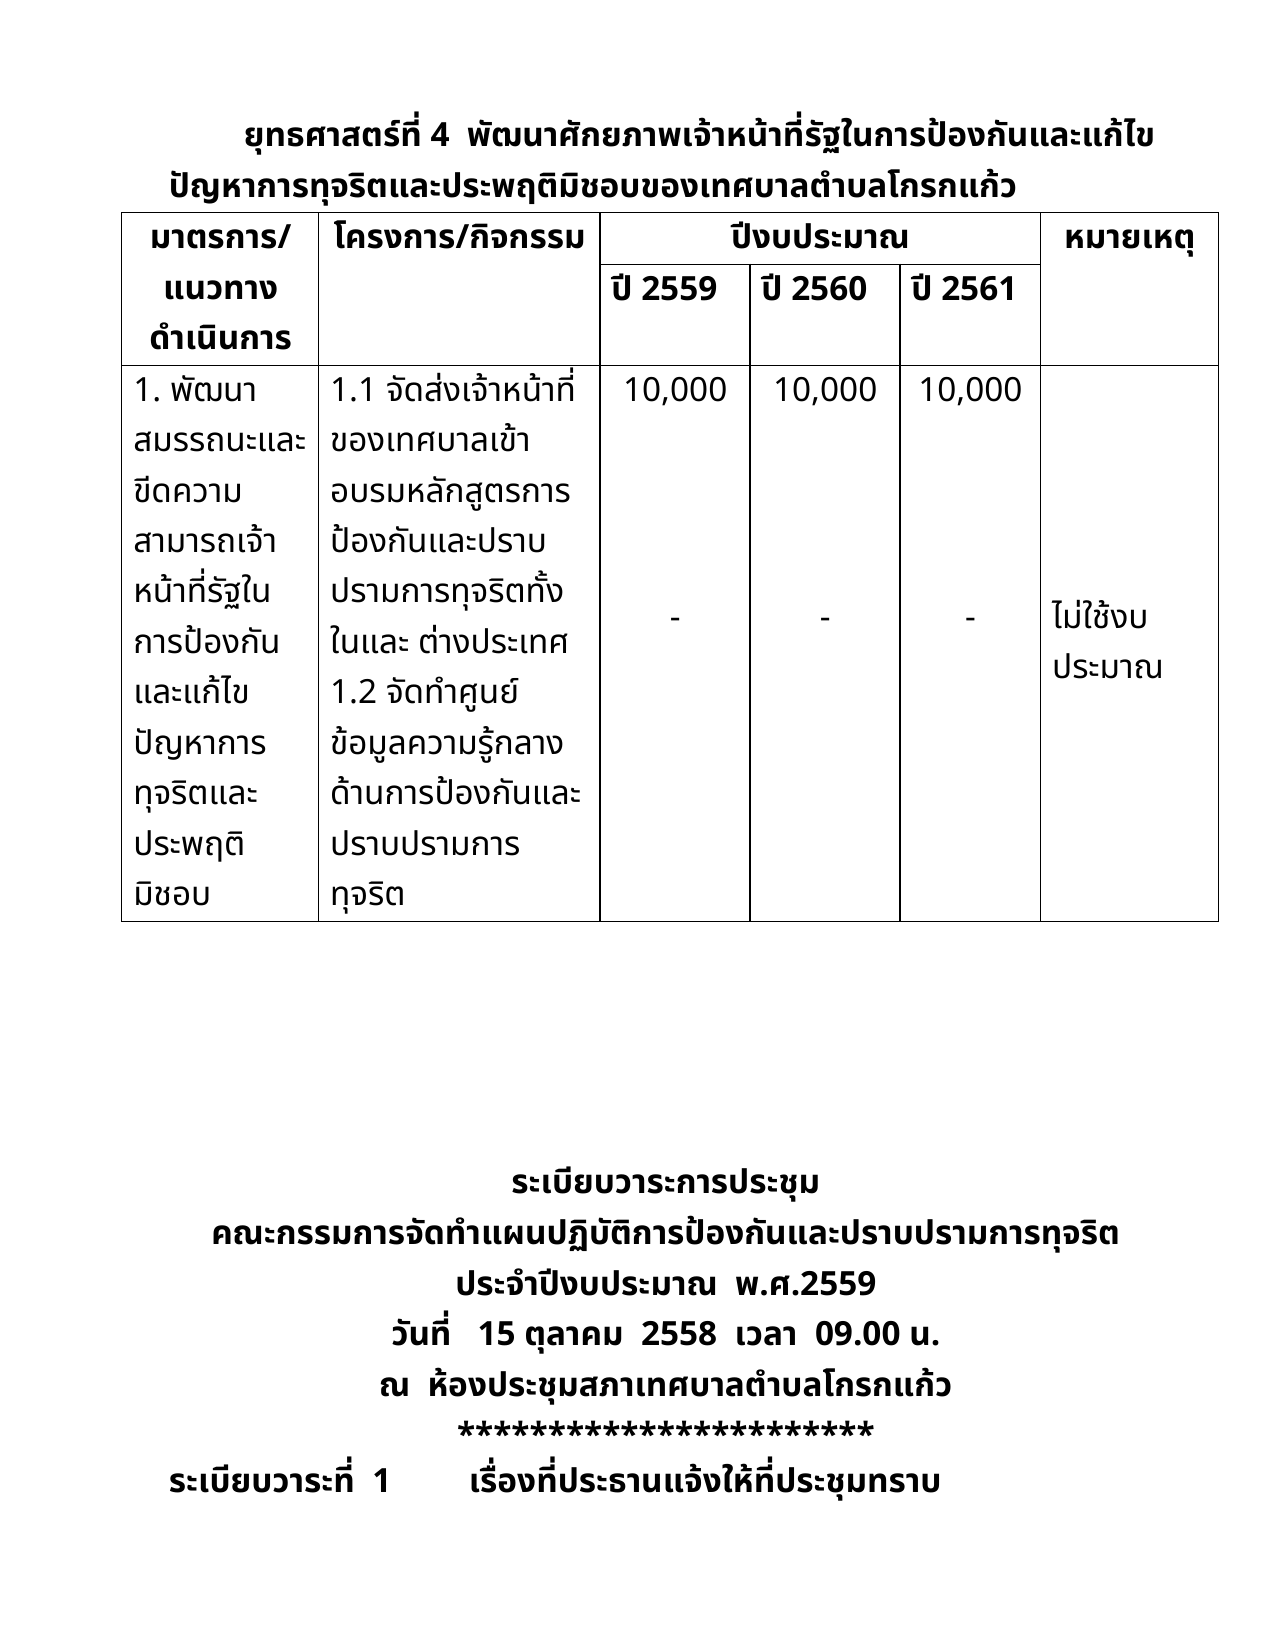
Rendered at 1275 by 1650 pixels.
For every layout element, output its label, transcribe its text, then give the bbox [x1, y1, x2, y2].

table_cell 10,000 - [901, 366, 1040, 921]
table_cell ไม่ใช้งบประมาณ [1041, 366, 1218, 921]
table_header หมายเหตุ [1041, 213, 1218, 364]
table_cell 10,000 - [601, 366, 749, 921]
table_header มาตรการ/แนวทางดำเนินการ [122, 213, 318, 364]
text *********************** [169, 1411, 1162, 1456]
text วันที่ 15 ตุลาคม 2558 เวลา 09.00 น. [169, 1310, 1162, 1361]
text ระเบียบวาระที่ 1 เรื่องที่ประธานแจ้งให้ที่ประชุมทราบ [169, 1456, 1162, 1507]
table_cell ปี 2560 [751, 265, 899, 364]
table_cell ปี 2559 [601, 265, 749, 364]
table_cell ปี 2561 [901, 265, 1040, 364]
text คณะกรรมการจัดทำแผนปฏิบัติการป้องกันและปราบปรามการทุจริต [169, 1209, 1162, 1259]
table_header โครงการ/กิจกรรม [319, 213, 599, 364]
table_cell 1. พัฒนาสมรรถนะและขีดความสามารถเจ้าหน้าที่รัฐในการป้องกันและแก้ไขปัญหาการทุจริตและประพฤติ มิชอบ [122, 366, 318, 921]
text ณ ห้องประชุมสภาเทศบาลตำบลโกรกแก้ว [169, 1361, 1162, 1411]
text ระเบียบวาระการประชุม [169, 1158, 1162, 1209]
table_header ปีงบประมาณ [601, 213, 1040, 263]
text ยุทธศาสตร์ที่ 4 พัฒนาศักยภาพเจ้าหน้าที่รัฐในการป้องกันและแก้ไขปัญหาการทุจริตและประพฤติมิชอบของเทศบาลตำบลโกรกแก้ว [169, 111, 1162, 212]
table_cell 10,000 - [751, 366, 899, 921]
table_cell 1.1 จัดส่งเจ้าหน้าที่ของเทศบาลเข้าอบรมหลักสูตรการป้องกันและปราบปรามการทุจริตทั้งในและ ต่างประเทศ 1.2 จัดทำศูนย์ข้อมูลความรู้กลางด้านการป้องกันและปราบปรามการทุจริต [319, 366, 599, 921]
text ประจำปีงบประมาณ พ.ศ.2559 [169, 1259, 1162, 1310]
